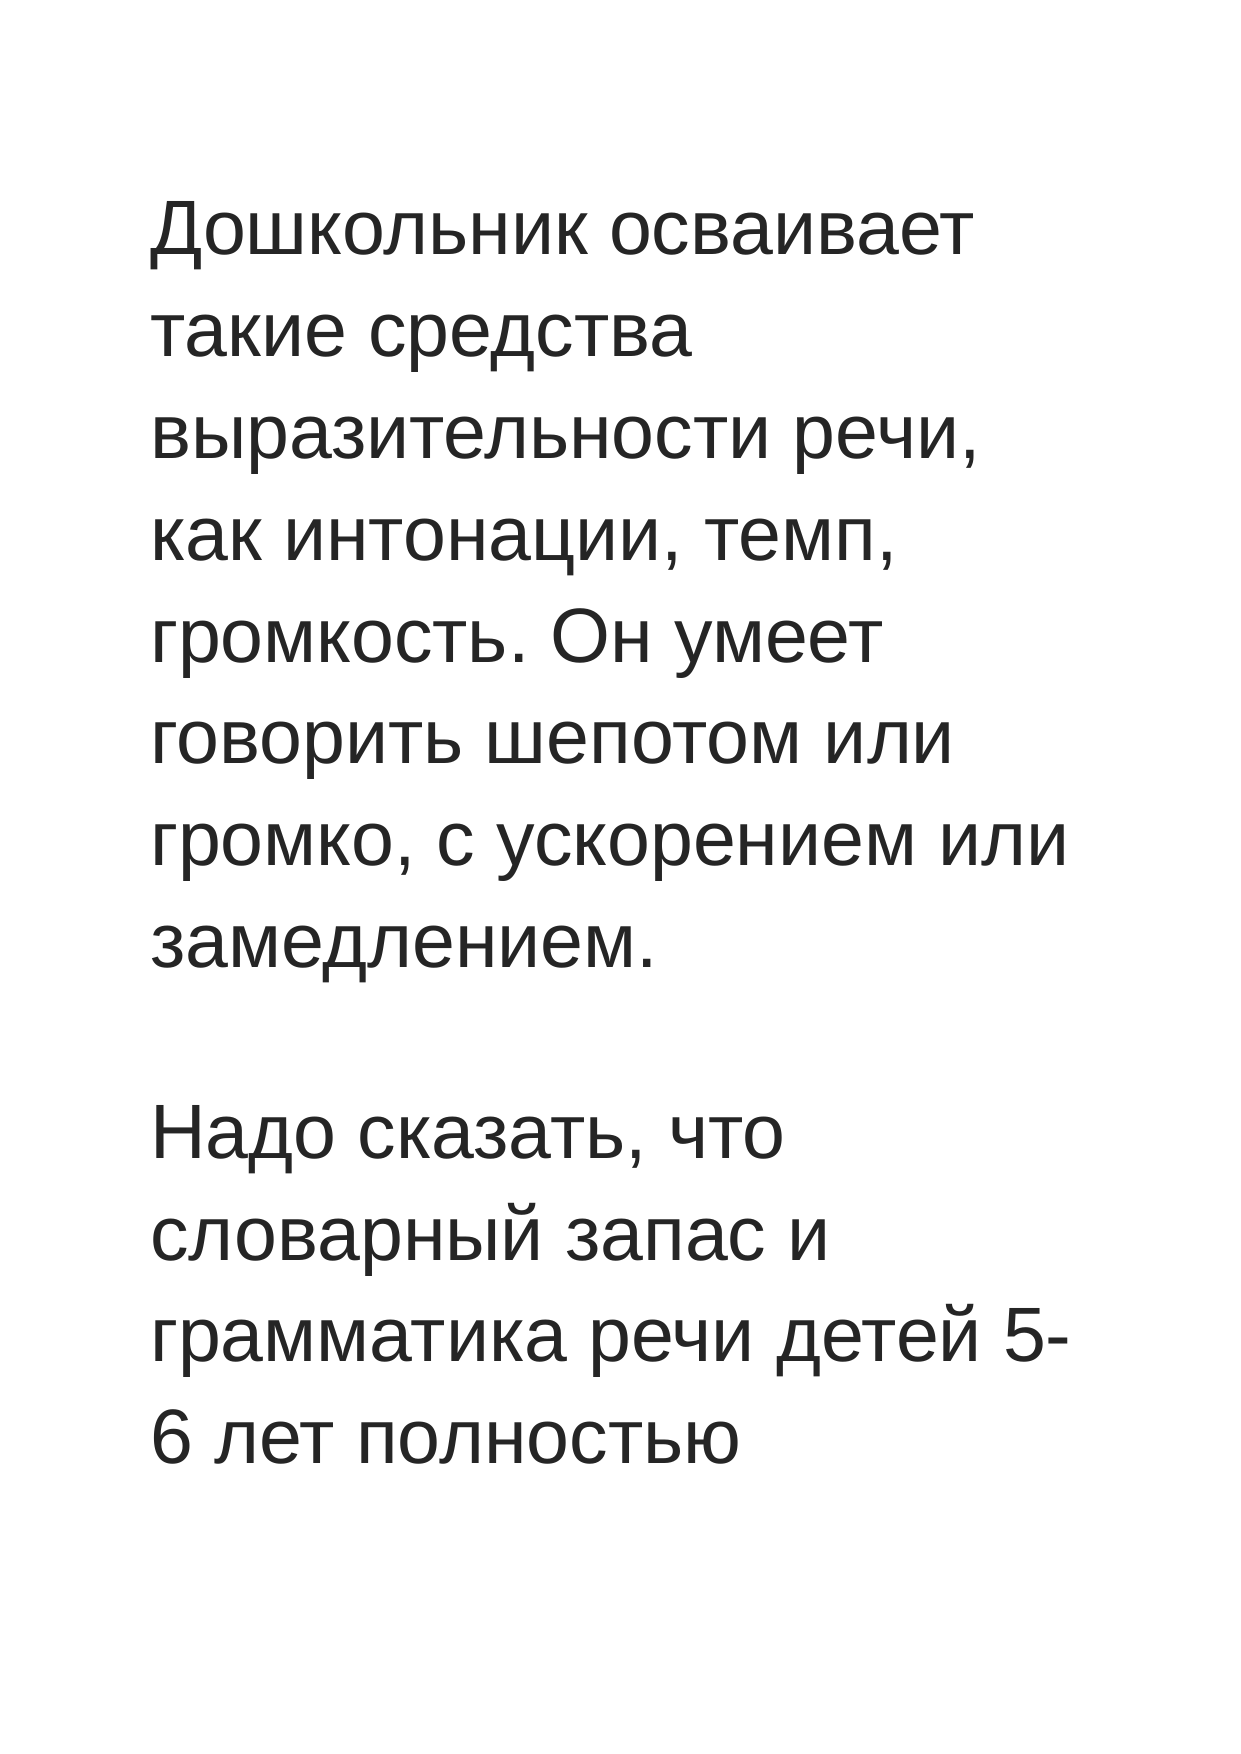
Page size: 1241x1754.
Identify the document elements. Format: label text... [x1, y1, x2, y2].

text Дошкольник осваивает такие средства выразительности речи, как интонации, темп, громкость. Он умеет говорить шепотом или громко, с ускорением или замедлением. [150, 189, 1090, 991]
text Надо сказать, что словарный запас и грамматика речи детей 5-6 лет полностью [150, 1093, 1090, 1487]
